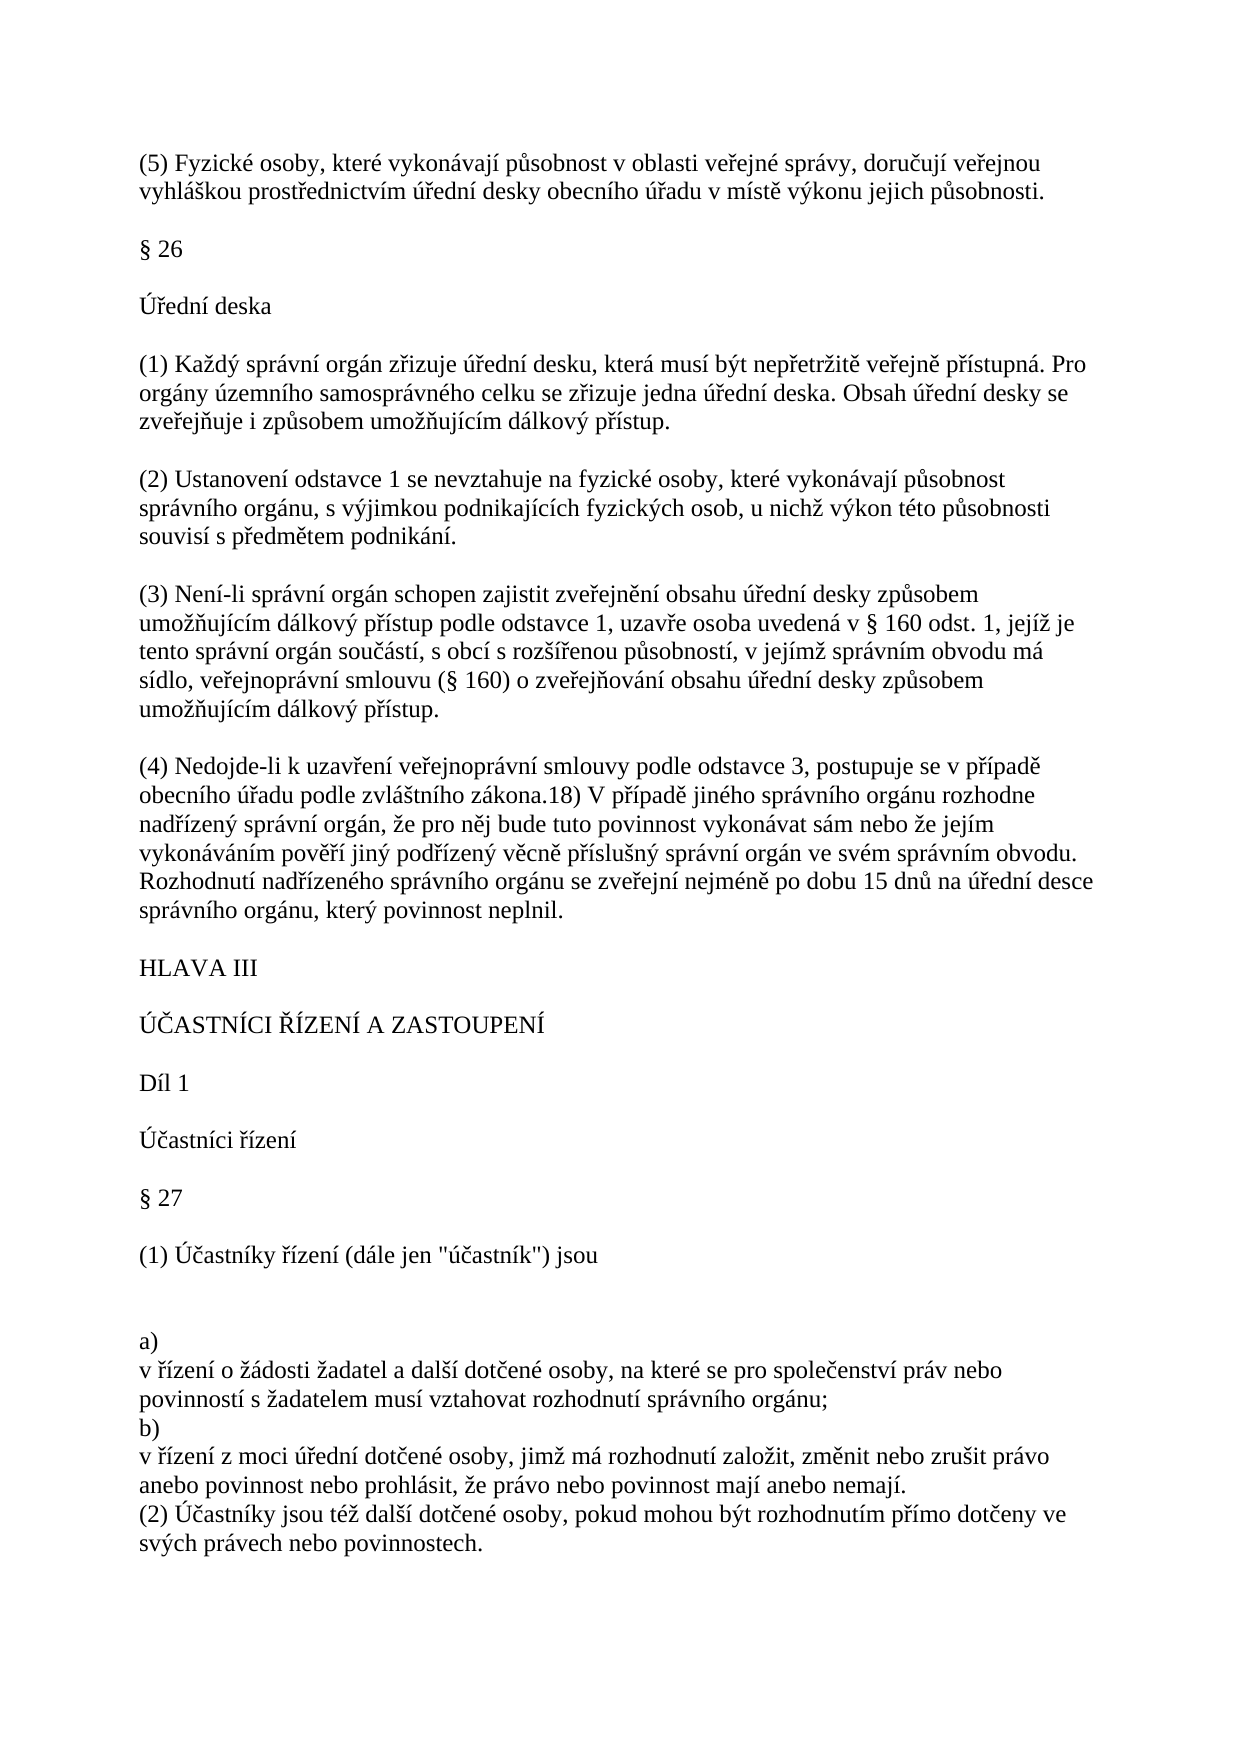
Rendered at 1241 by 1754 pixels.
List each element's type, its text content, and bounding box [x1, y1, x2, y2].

text (3) Není-li správní orgán schopen zajistit zveřejnění obsahu úřední desky způsobem umožňujícím dálkový přístup podle odstavce 1, uzavře osoba uvedená v § 160 odst. 1, jejíž je tento správní orgán součástí, s obcí s rozšířenou působností, v jejímž správním obvodu má sídlo, veřejnoprávní smlouvu (§ 160) o zveřejňování obsahu úřední desky způsobem umožňujícím dálkový přístup. [139, 579, 1101, 723]
text v řízení o žádosti žadatel a další dotčené osoby, na které se pro společenství práv nebo povinností s žadatelem musí vztahovat rozhodnutí správního orgánu; [139, 1355, 1101, 1413]
text Úřední deska [139, 291, 1101, 320]
text Díl 1 [139, 1068, 1101, 1096]
text (5) Fyzické osoby, které vykonávají působnost v oblasti veřejné správy, doručují veřejnou vyhláškou prostřednictvím úřední desky obecního úřadu v místě výkonu jejich působnosti. [139, 148, 1101, 205]
text § 26 [139, 234, 1101, 263]
text Účastníci řízení [139, 1125, 1101, 1154]
text b) [139, 1413, 1101, 1441]
text v řízení z moci úřední dotčené osoby, jimž má rozhodnutí založit, změnit nebo zrušit právo anebo povinnost nebo prohlásit, že právo nebo povinnost mají anebo nemají. [139, 1441, 1101, 1499]
text (2) Ustanovení odstavce 1 se nevztahuje na fyzické osoby, které vykonávají působnost správního orgánu, s výjimkou podnikajících fyzických osob, u nichž výkon této působnosti souvisí s předmětem podnikání. [139, 464, 1101, 550]
text (2) Účastníky jsou též další dotčené osoby, pokud mohou být rozhodnutím přímo dotčeny ve svých právech nebo povinnostech. [139, 1499, 1101, 1556]
text ÚČASTNÍCI ŘÍZENÍ A ZASTOUPENÍ [139, 1010, 1101, 1039]
text (1) Každý správní orgán zřizuje úřední desku, která musí být nepřetržitě veřejně přístupná. Pro orgány územního samosprávného celku se zřizuje jedna úřední deska. Obsah úřední desky se zveřejňuje i způsobem umožňujícím dálkový přístup. [139, 349, 1101, 435]
text § 27 [139, 1183, 1101, 1211]
text (1) Účastníky řízení (dále jen "účastník") jsou [139, 1240, 1101, 1269]
text HLAVA III [139, 953, 1101, 981]
text (4) Nedojde-li k uzavření veřejnoprávní smlouvy podle odstavce 3, postupuje se v případě obecního úřadu podle zvláštního zákona.18) V případě jiného správního orgánu rozhodne nadřízený správní orgán, že pro něj bude tuto povinnost vykonávat sám nebo že jejím vykonáváním pověří jiný podřízený věcně příslušný správní orgán ve svém správním obvodu. Rozhodnutí nadřízeného správního orgánu se zveřejní nejméně po dobu 15 dnů na úřední desce správního orgánu, který povinnost neplnil. [139, 751, 1101, 924]
text a) [139, 1326, 1101, 1355]
